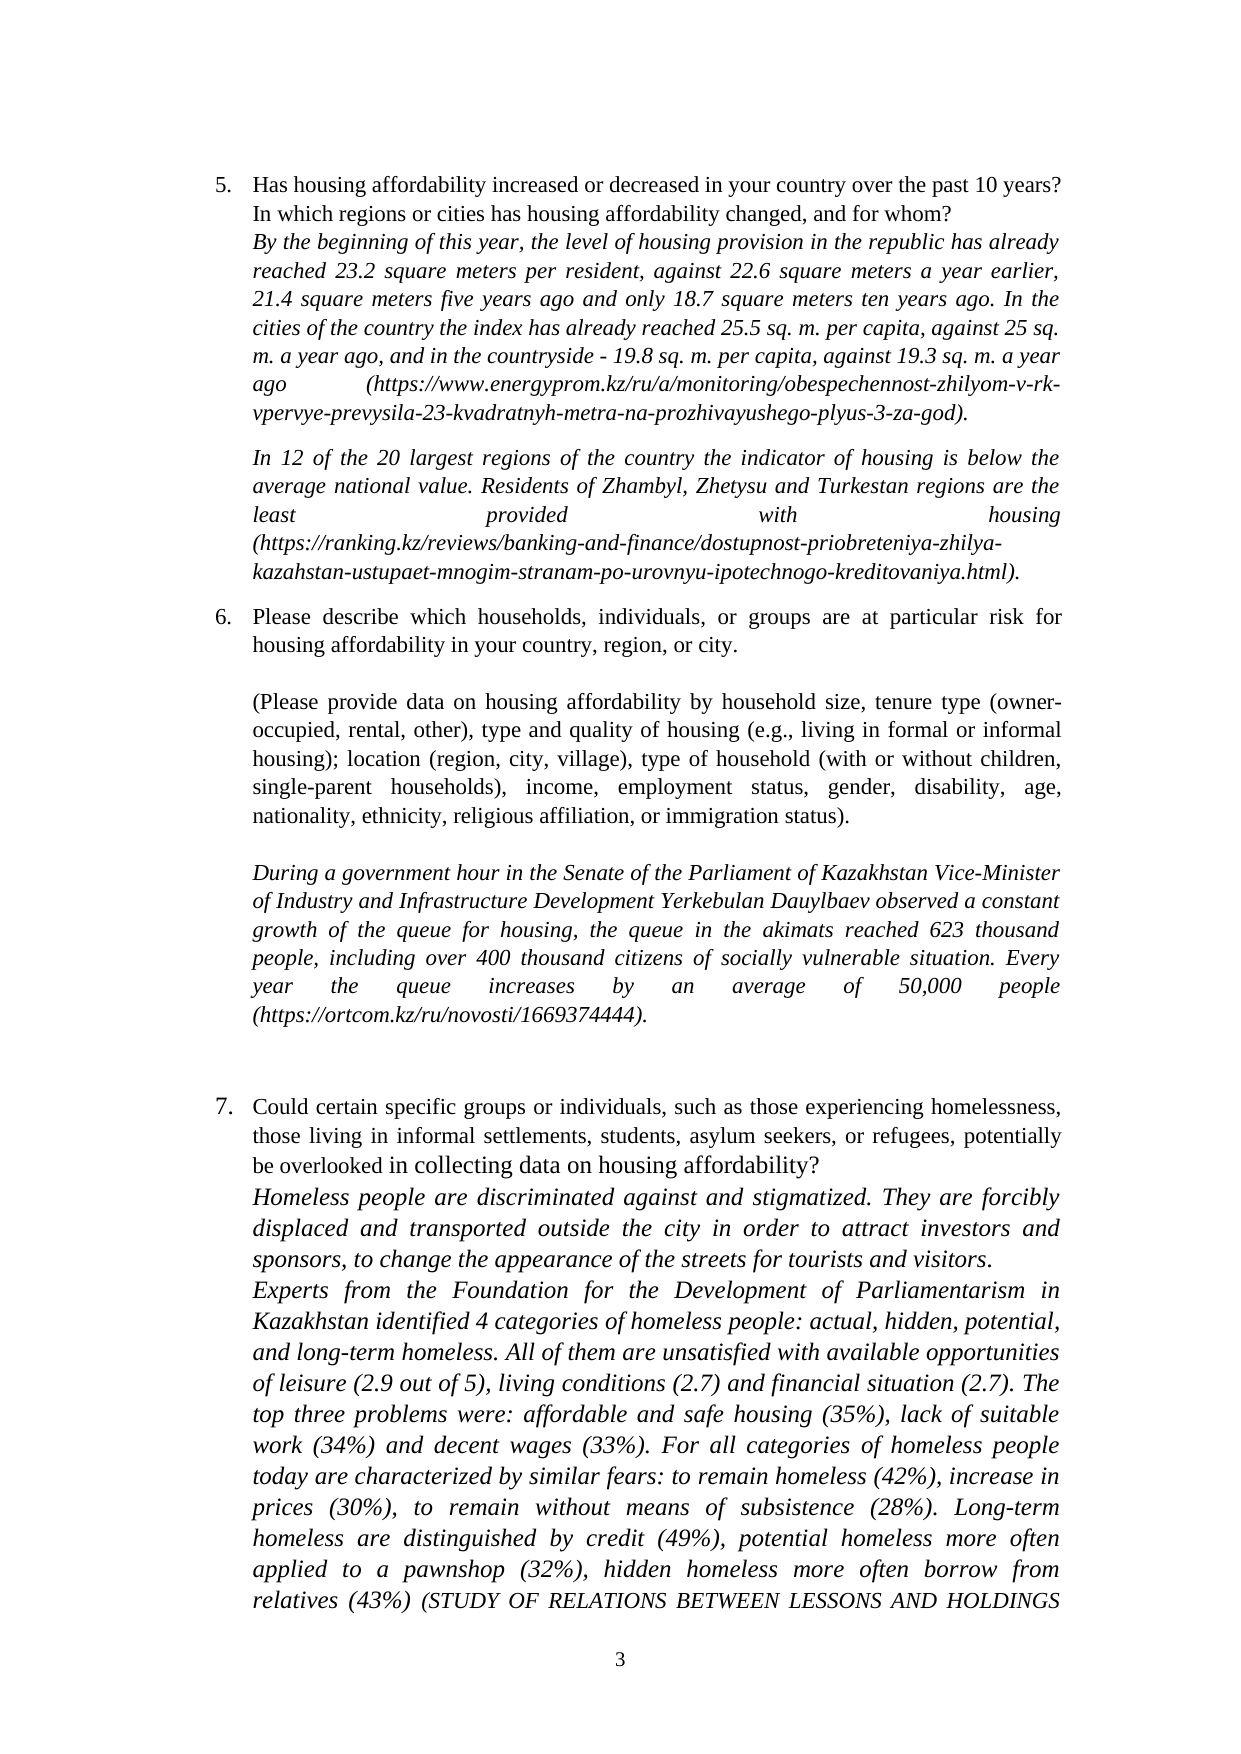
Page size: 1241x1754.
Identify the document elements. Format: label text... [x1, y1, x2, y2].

list Has housing affordability increased or decreased in your country over the past 10 years? In which regions or cities has housing affordability changed, and for whom? [215, 171, 1063, 226]
text By the beginning of this year, the level of housing provision in the republic has already reached 23.2 square meters per resident, against 22.6 square meters a year earlier, 21.4 square meters five years ago and only 18.7 square meters ten years ago. In the cities of the country the index has already reached 25.5 sq. m. per capita, against 25 sq. m. a year ago, and in the countryside - 19.8 sq. m. per capita, against 19.3 sq. m. a year ago (https://www.energyprom.kz/ru/a/monitoring/obespechennost-zhilyom-v-rk-vpervye-prevysila-23-kvadratnyh-metra-na-prozhivayushego-plyus-3-za-god). [252, 228, 1063, 425]
list Please describe which households, individuals, or groups are at particular risk for housing affordability in your country, region, or city. [215, 603, 1063, 658]
list Could certain specific groups or individuals, such as those experiencing homelessness, those living in informal settlements, students, asylum seekers, or refugees, potentially be overlooked in collecting data on housing affordability? [215, 1091, 1063, 1179]
text Homeless people are discriminated against and stigmatized. They are forcibly displaced and transported outside the city in order to attract investors and sponsors, to change the appearance of the streets for tourists and visitors. [252, 1182, 1063, 1272]
text During a government hour in the Senate of the Parliament of Kazakhstan Vice-Minister of Industry and Infrastructure Development Yerkebulan Dauylbaev observed a constant growth of the queue for housing, the queue in the akimats reached 623 thousand people, including over 400 thousand citizens of socially vulnerable situation. Every year the queue increases by an average of 50,000 people (https://ortcom.kz/ru/novosti/1669374444). [252, 859, 1063, 1027]
text (Please provide data on housing affordability by household size, tenure type (owner-occupied, rental, other), type and quality of housing (e.g., living in formal or informal housing); location (region, city, village), type of household (with or without children, single-parent households), income, employment status, gender, disability, age, nationality, ethnicity, religious affiliation, or immigration status). [252, 688, 1063, 828]
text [252, 1275, 1063, 1614]
text In 12 of the 20 largest regions of the country the indicator of housing is below the average national value. Residents of Zhambyl, Zhetysu and Turkestan regions are the least provided with housing (https://ranking.kz/reviews/banking-and-finance/dostupnost-priobreteniya-zhilya-kazahstan-ustupaet-mnogim-stranam-po-urovnyu-ipotechnogo-kreditovaniya.html). [252, 444, 1063, 584]
